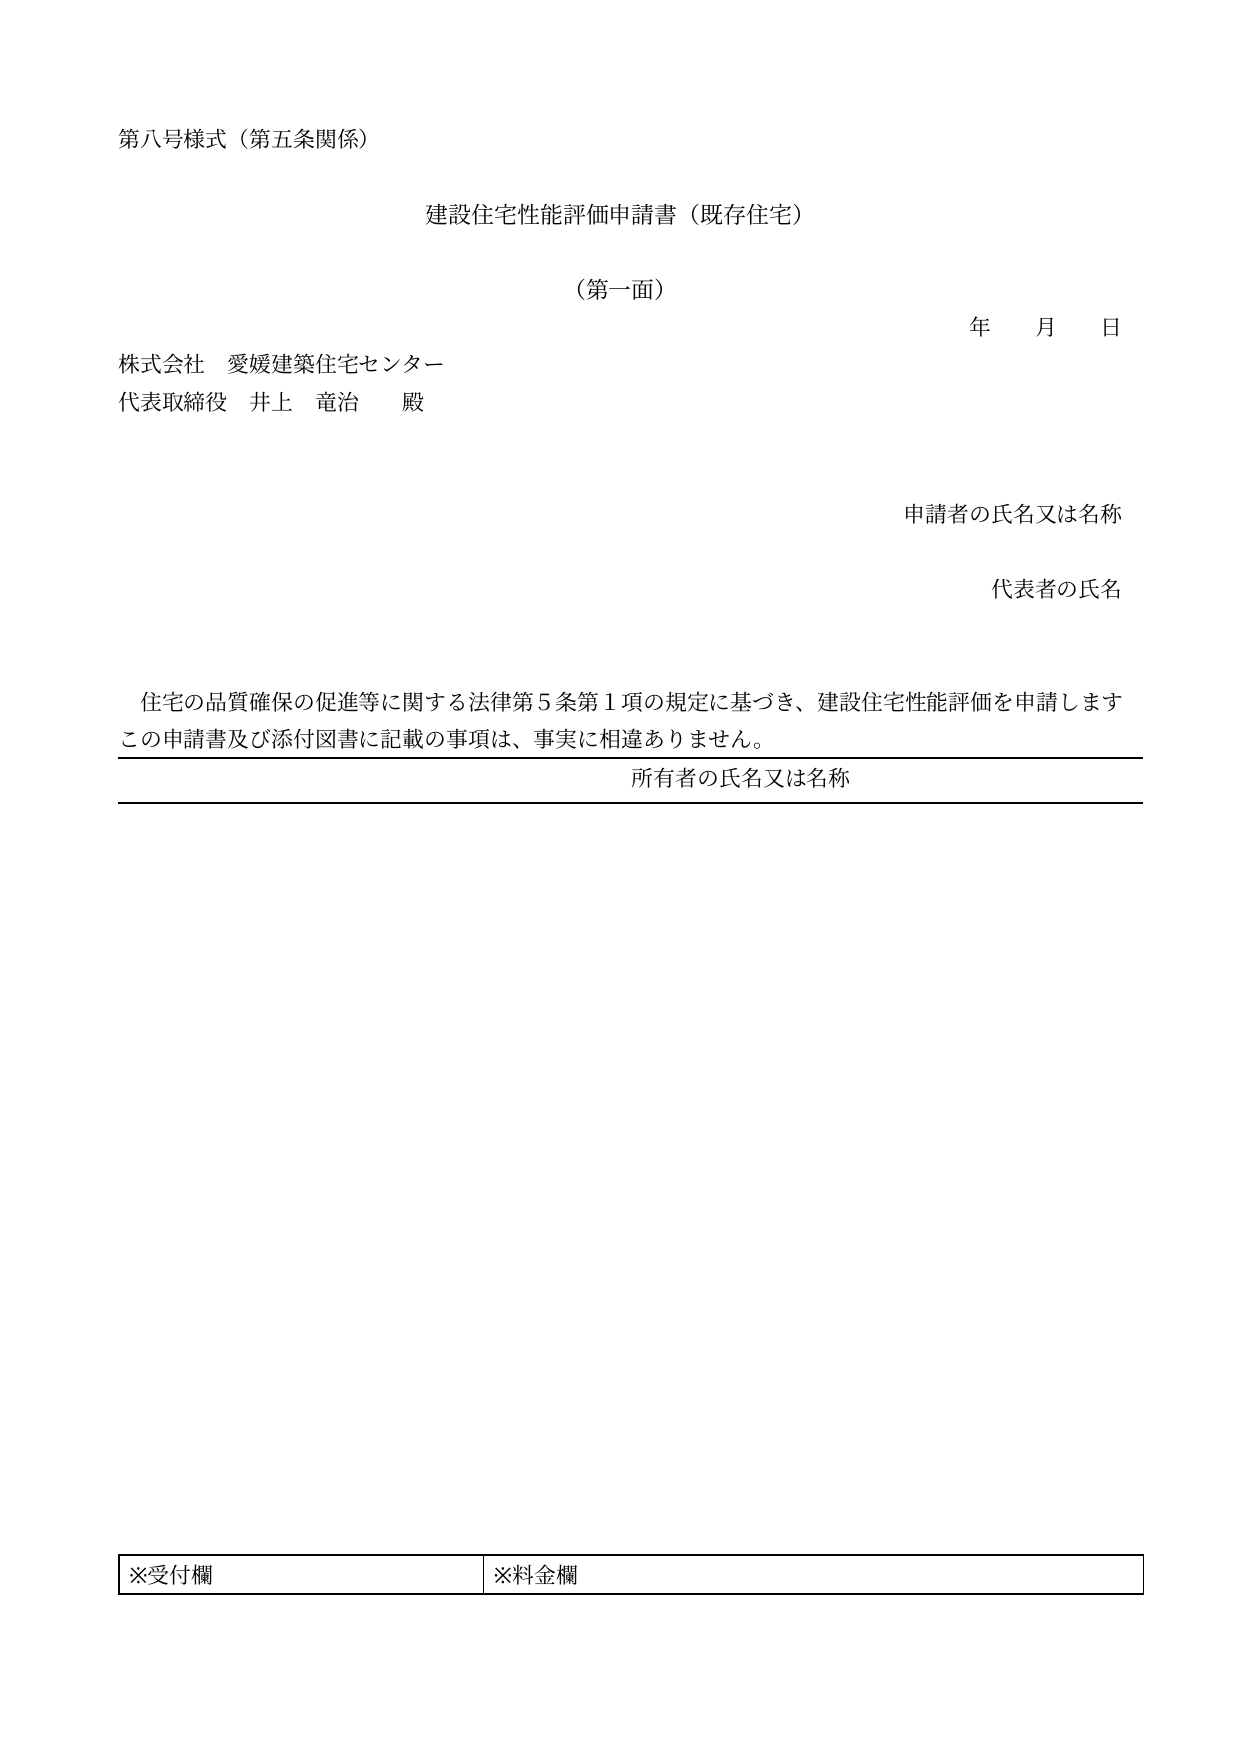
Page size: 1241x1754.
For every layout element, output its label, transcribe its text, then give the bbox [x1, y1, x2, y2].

text 建設住宅性能評価申請書（既存住宅） [118, 194, 1122, 232]
text 株式会社 愛媛建築住宅センター [118, 344, 1122, 382]
text 代表取締役 井上 竜治 殿 [118, 382, 1122, 419]
table_header ※料金欄 [484, 1556, 1143, 1593]
text 住宅の品質確保の促進等に関する法律第５条第１項の規定に基づき、建設住宅性能評価を申請します。この申請書及び添付図書に記載の事項は、事実に相違ありません。 [118, 682, 1122, 757]
text 第八号様式（第五条関係） [118, 119, 1122, 157]
text 申請者の氏名又は名称 [118, 494, 1122, 532]
text 代表者の氏名 [118, 569, 1122, 607]
text （第一面） [118, 269, 1122, 307]
text 年 月 日 [118, 307, 1122, 344]
table_header 所有者の氏名又は名称 [118, 759, 1143, 802]
table_header ※受付欄 [120, 1556, 483, 1593]
